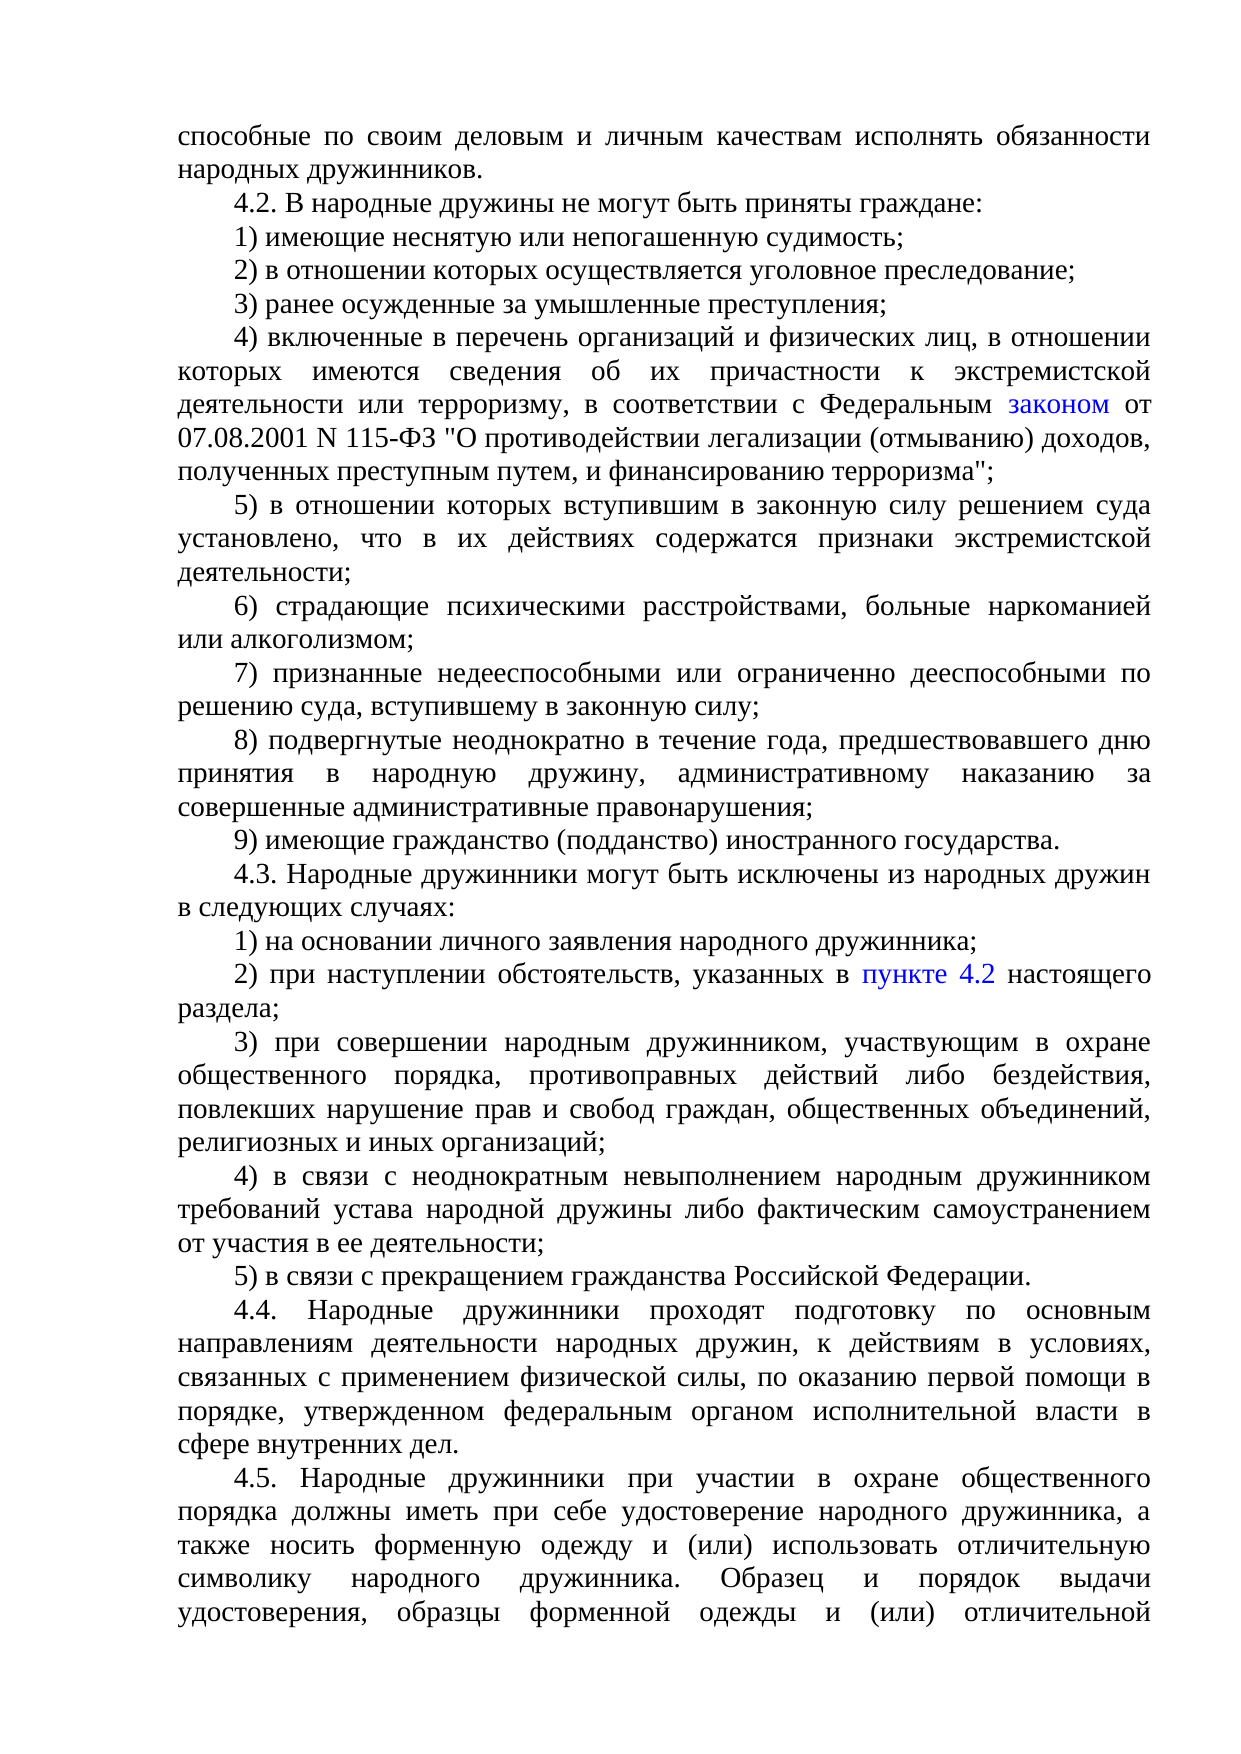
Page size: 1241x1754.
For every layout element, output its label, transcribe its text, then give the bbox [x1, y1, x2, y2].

text 4) в связи с неоднократным невыполнением народным дружинником требований устава народной дружины либо фактическим самоустранением от участия в ее деятельности; [177, 1158, 1152, 1258]
text 4.4. Народные дружинники проходят подготовку по основным направлениям деятельности народных дружин, к действиям в условиях, связанных с применением физической силы, по оказанию первой помощи в порядке, утвержденном федеральным органом исполнительной власти в сфере внутренних дел. [177, 1292, 1152, 1460]
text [177, 118, 1152, 185]
text 4.3. Народные дружинники могут быть исключены из народных дружин в следующих случаях: [177, 856, 1152, 923]
text 6) страдающие психическими расстройствами, больные наркоманией или алкоголизмом; [177, 588, 1152, 655]
text 3) при совершении народным дружинником, участвующим в охране общественного порядка, противоправных действий либо бездействия, повлекших нарушение прав и свобод граждан, общественных объединений, религиозных и иных организаций; [177, 1024, 1152, 1158]
text 1) имеющие неснятую или непогашенную судимость; [177, 219, 1152, 252]
text 4) включенные в перечень организаций и физических лиц, в отношении которых имеются сведения об их причастности к экстремистской деятельности или терроризму, в соответствии с Федеральным законом от 07.08.2001 N 115-ФЗ "О противодействии легализации (отмыванию) доходов, полученных преступным путем, и финансированию терроризма"; [177, 319, 1152, 487]
text 2) при наступлении обстоятельств, указанных в пункте 4.2 настоящего раздела; [177, 957, 1152, 1024]
text 3) ранее осужденные за умышленные преступления; [177, 286, 1152, 319]
text 1) на основании личного заявления народного дружинника; [177, 923, 1152, 957]
text 2) в отношении которых осуществляется уголовное преследование; [177, 252, 1152, 286]
text 4.2. В народные дружины не могут быть приняты граждане: [177, 185, 1152, 219]
text 5) в отношении которых вступившим в законную силу решением суда установлено, что в их действиях содержатся признаки экстремистской деятельности; [177, 487, 1152, 588]
text 8) подвергнутые неоднократно в течение года, предшествовавшего дню принятия в народную дружину, административному наказанию за совершенные административные правонарушения; [177, 722, 1152, 822]
text 9) имеющие гражданство (подданство) иностранного государства. [177, 822, 1152, 856]
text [177, 1460, 1152, 1627]
text 7) признанные недееспособными или ограниченно дееспособными по решению суда, вступившему в законную силу; [177, 655, 1152, 722]
text 5) в связи с прекращением гражданства Российской Федерации. [177, 1258, 1152, 1292]
